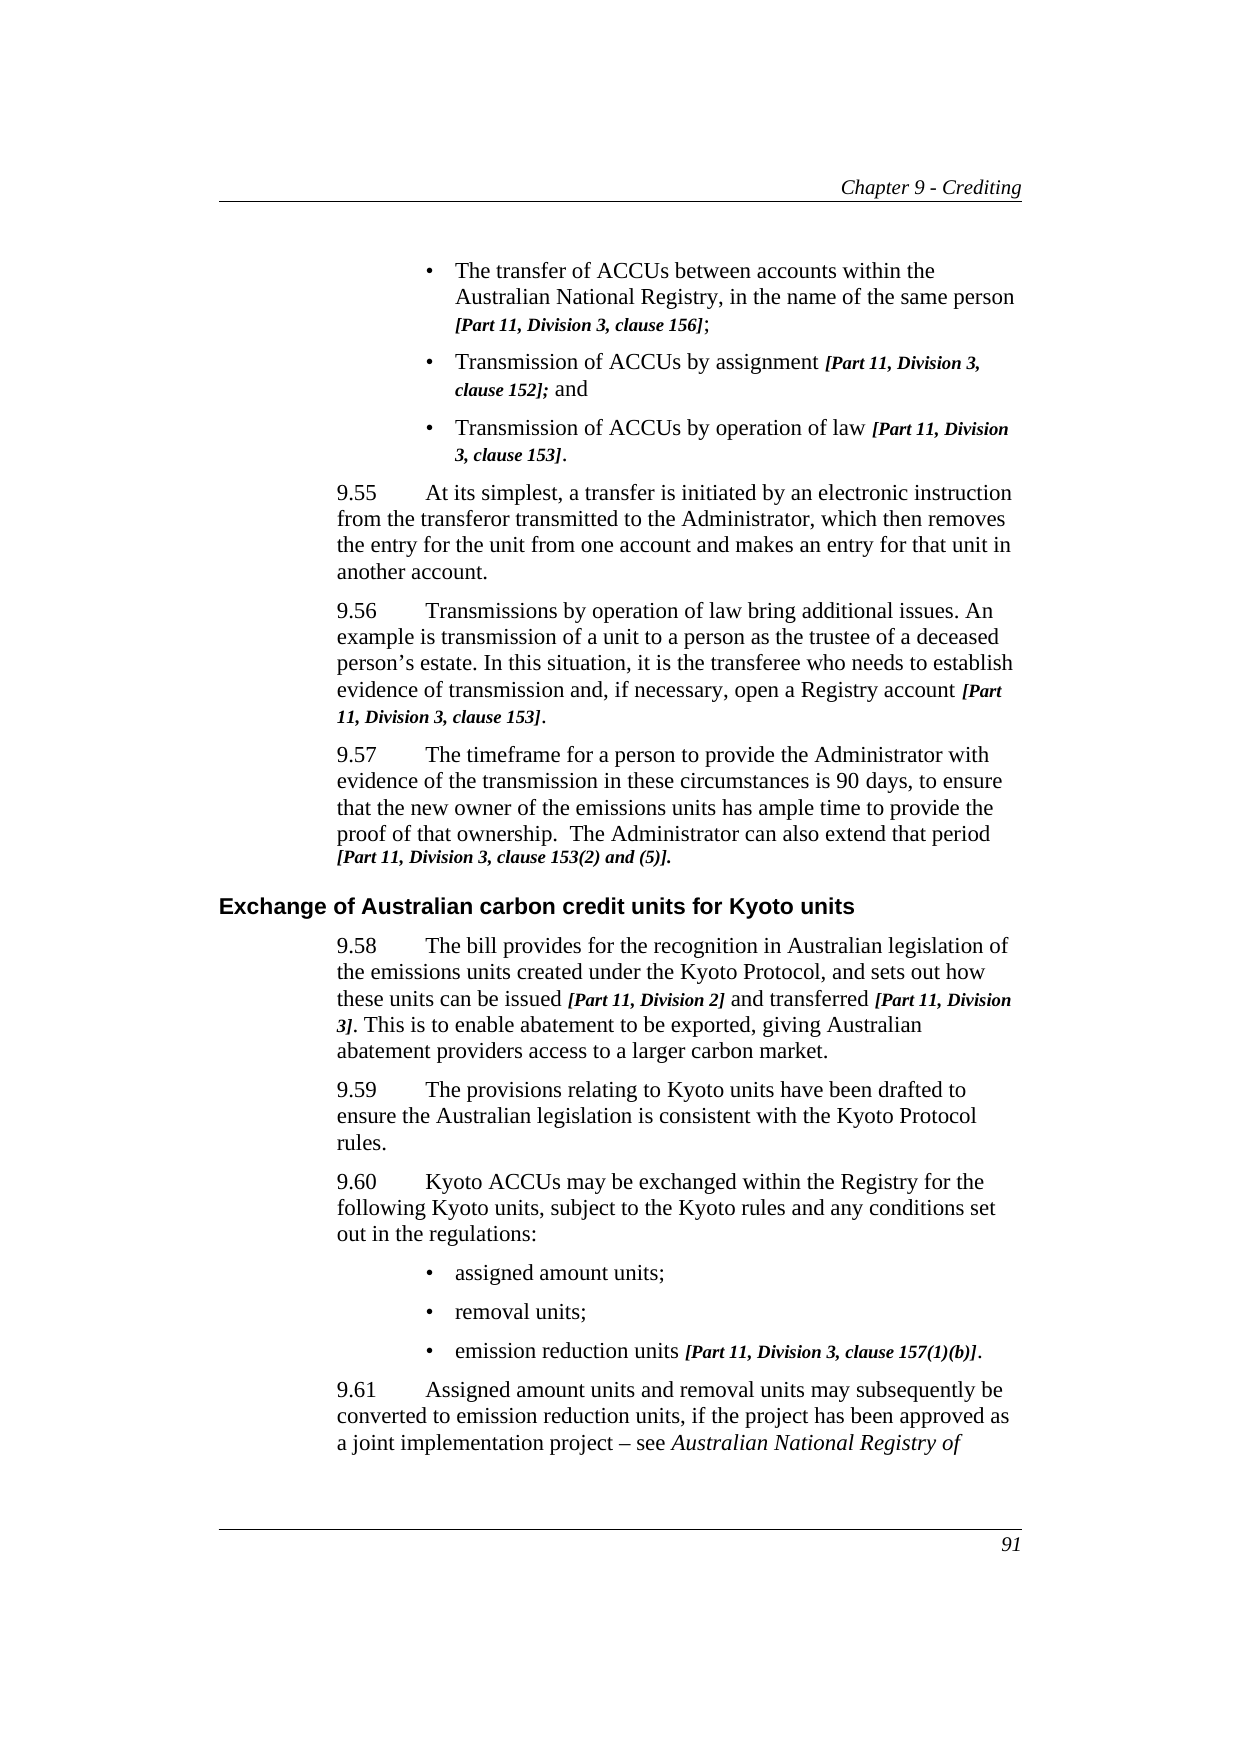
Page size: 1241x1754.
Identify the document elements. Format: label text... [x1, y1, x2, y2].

text assigned amount units; [425, 1259, 1022, 1286]
list At its simplest, a transfer is initiated by an electronic instruction from the transferor transmitted to the Administrator, which then removes the entry for the unit from one account and makes an entry for that unit in another account. [337, 479, 1022, 584]
text removal units; [425, 1298, 1022, 1324]
text Transmission of ACCUs by assignment [Part 11, Division 3, clause 152]; and [425, 348, 1022, 401]
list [337, 1376, 1022, 1455]
text The transfer of ACCUs between accounts within the Australian National Registry, in the name of the same person [Part 11, Division 3, clause 156]; [425, 257, 1022, 336]
subtitle Exchange of Australian carbon credit units for Kyoto units [218, 893, 1022, 919]
text Transmission of ACCUs by operation of law [Part 11, Division 3, clause 153]. [425, 414, 1022, 466]
list Transmissions by operation of law bring additional issues. An example is transmission of a unit to a person as the trustee of a deceased person’s estate. In this situation, it is the transferee who needs to establish evidence of transmission and, if necessary, open a Registry account [Part 11, Division 3, clause 153]. [337, 597, 1022, 728]
list The provisions relating to Kyoto units have been drafted to ensure the Australian legislation is consistent with the Kyoto Protocol rules. [337, 1076, 1022, 1155]
list Kyoto ACCUs may be exchanged within the Registry for the following Kyoto units, subject to the Kyoto rules and any conditions set out in the regulations: [337, 1168, 1022, 1247]
list The timeframe for a person to provide the Administrator with evidence of the transmission in these circumstances is 90 days, to ensure that the new owner of the emissions units has ample time to provide the proof of that ownership. The Administrator can also extend that period [Part 11, Division 3, clause 153(2) and (5)]. [337, 741, 1022, 868]
list The bill provides for the recognition in Australian legislation of the emissions units created under the Kyoto Protocol, and sets out how these units can be issued [Part 11, Division 2] and transferred [Part 11, Division 3]. This is to enable abatement to be exported, giving Australian abatement providers access to a larger carbon market. [337, 932, 1022, 1064]
text emission reduction units [Part 11, Division 3, clause 157(1)(b)]. [425, 1337, 1022, 1363]
